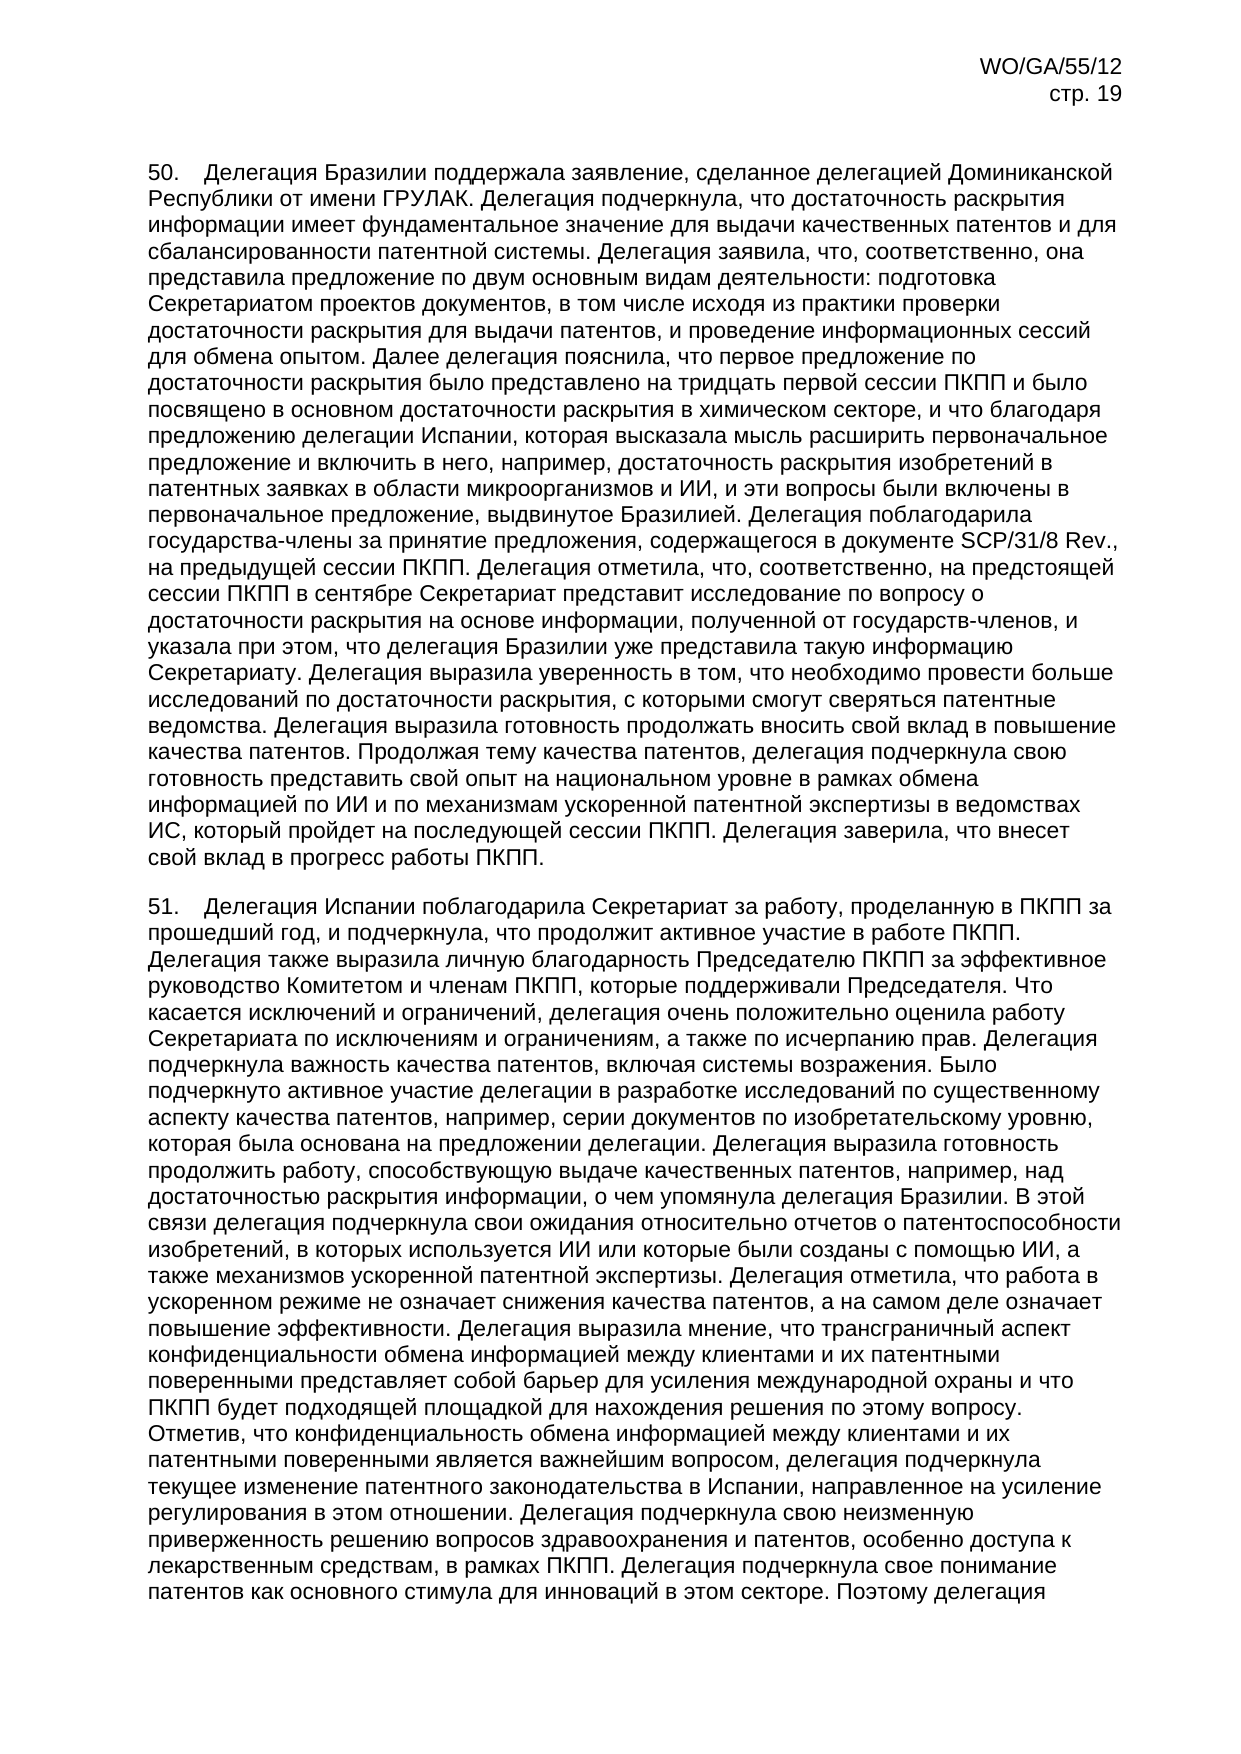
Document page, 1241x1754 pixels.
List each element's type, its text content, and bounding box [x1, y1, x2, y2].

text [148, 893, 1122, 1604]
text Делегация Бразилии поддержала заявление, сделанное делегацией Доминиканской Республики от имени ГРУЛАК. Делегация подчеркнула, что достаточность раскрытия информации имеет фундаментальное значение для выдачи качественных патентов и для сбалансированности патентной системы. Делегация заявила, что, соответственно, она представила предложение по двум основным видам деятельности: подготовка Секретариатом проектов документов, в том числе исходя из практики проверки достаточности раскрытия для выдачи патентов, и проведение информационных сессий для обмена опытом. Далее делегация пояснила, что первое предложение по достаточности раскрытия было представлено на тридцать первой сессии ПКПП и было посвящено в основном достаточности раскрытия в химическом секторе, и что благодаря предложению делегации Испании, которая высказала мысль расширить первоначальное предложение и включить в него, например, достаточность раскрытия изобретений в патентных заявках в области микроорганизмов и ИИ, и эти вопросы были включены в первоначальное предложение, выдвинутое Бразилией. Делегация поблагодарила государства-члены за принятие предложения, содержащегося в документе SCP/31/8 Rev., на предыдущей сессии ПКПП. Делегация отметила, что, соответственно, на предстоящей сессии ПКПП в сентябре Секретариат представит исследование по вопросу о достаточности раскрытия на основе информации, полученной от государств-членов, и указала при этом, что делегация Бразилии уже представила такую информацию Секретариату. Делегация выразила уверенность в том, что необходимо провести больше исследований по достаточности раскрытия, с которыми смогут сверяться патентные ведомства. Делегация выразила готовность продолжать вносить свой вклад в повышение качества патентов. Продолжая тему качества патентов, делегация подчеркнула свою готовность представить свой опыт на национальном уровне в рамках обмена информацией по ИИ и по механизмам ускоренной патентной экспертизы в ведомствах ИС, который пройдет на последующей сессии ПКПП. Делегация заверила, что внесет свой вклад в прогресс работы ПКПП. [148, 158, 1122, 870]
